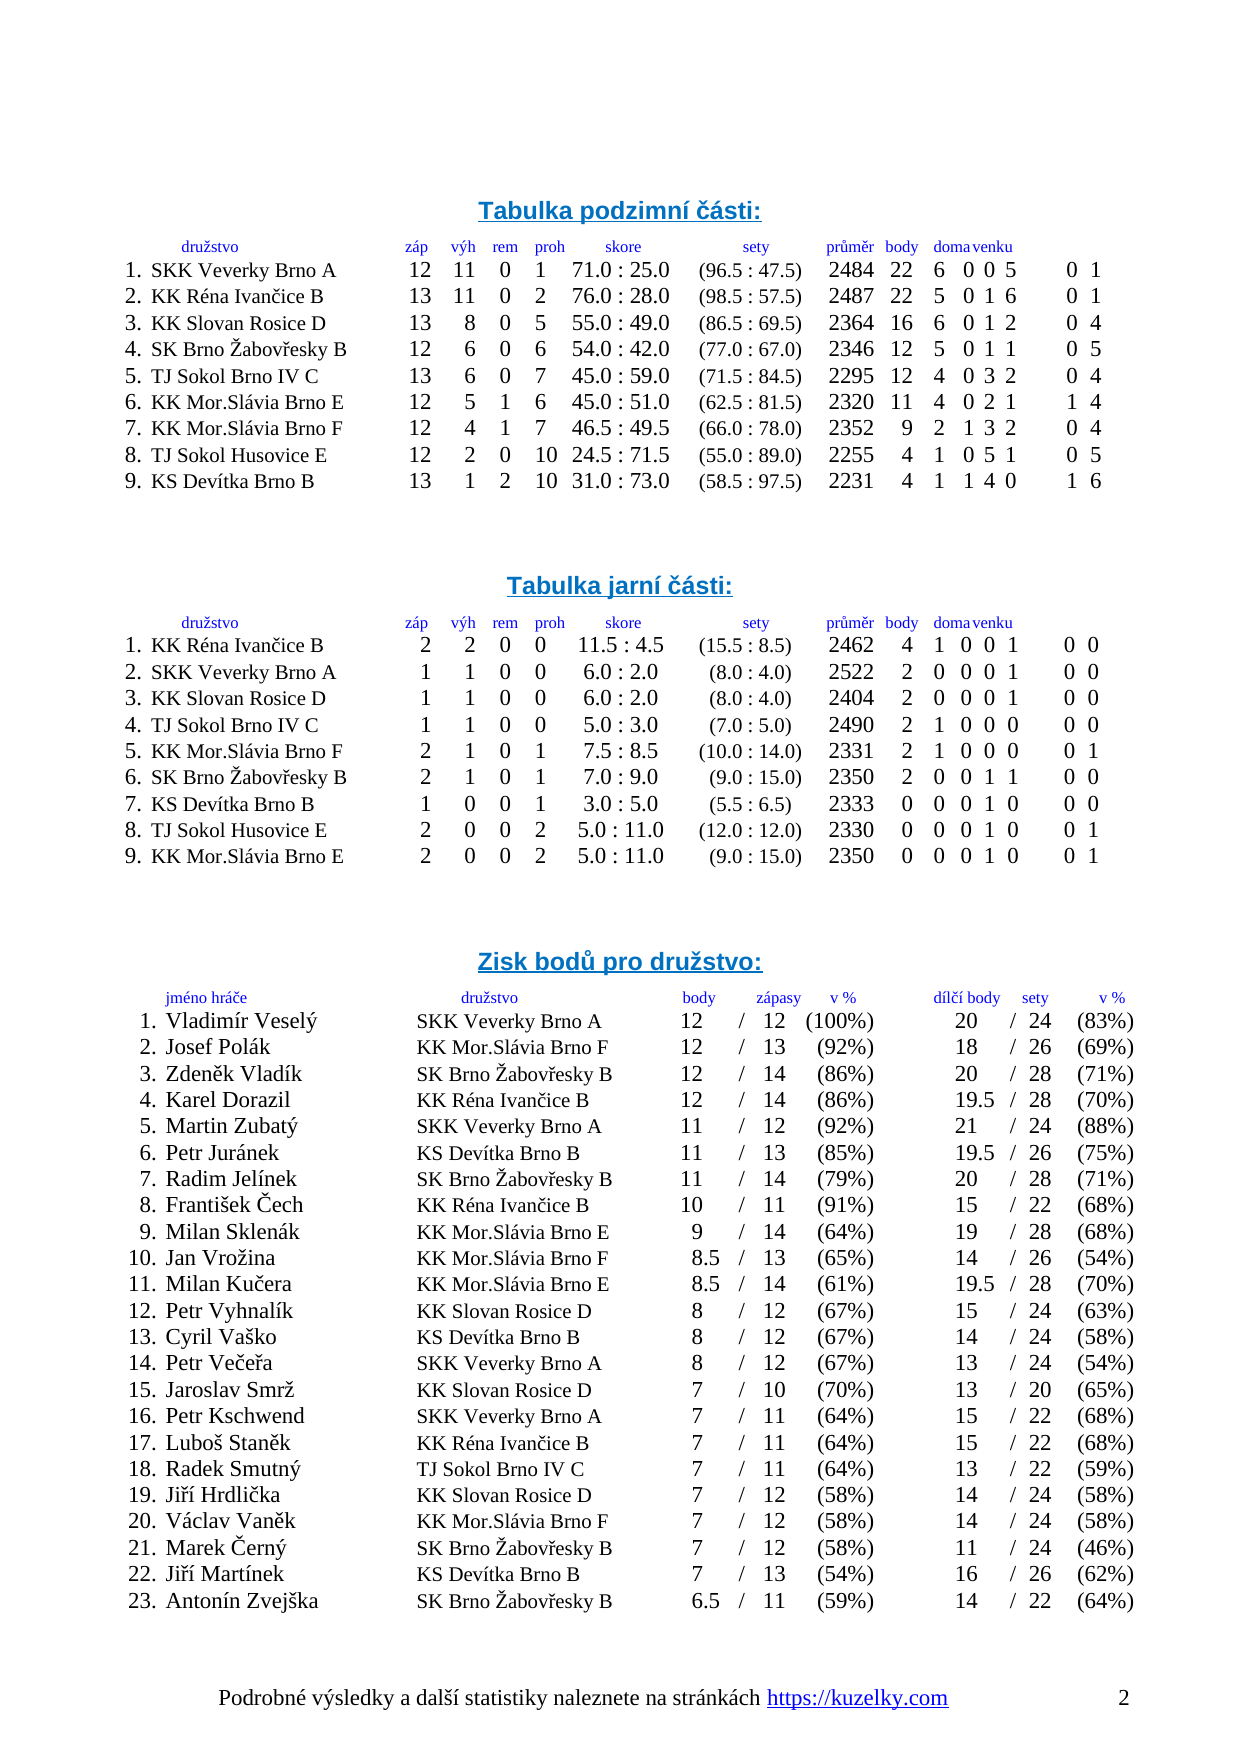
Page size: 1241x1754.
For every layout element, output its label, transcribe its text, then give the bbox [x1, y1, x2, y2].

text 23. Antonín Zvejška SK Brno Žabovřesky B 6.5 / 11 (59%) 14 / 22 (64%) [106, 1587, 1134, 1613]
text 10. Jan Vrožina KK Mor.Slávia Brno F 8.5 / 13 (65%) 14 / 26 (54%) [106, 1244, 1134, 1270]
text 2. KK Réna Ivančice B 13 11 0 2 76.0 : 28.0 (98.5 : 57.5) 2487 22 5 0 1 6 0 1 [106, 283, 1134, 309]
text družstvo záp výh rem proh skore sety průměr body doma venku [106, 612, 1134, 632]
text 7. KK Mor.Slávia Brno F 12 4 1 7 46.5 : 49.5 (66.0 : 78.0) 2352 9 2 1 3 2 0 4 [106, 414, 1134, 441]
text 21. Marek Černý SK Brno Žabovřesky B 7 / 12 (58%) 11 / 24 (46%) [106, 1534, 1134, 1560]
text 2. Josef Polák KK Mor.Slávia Brno F 12 / 13 (92%) 18 / 26 (69%) [106, 1033, 1134, 1059]
text 16. Petr Kschwend SKK Veverky Brno A 7 / 11 (64%) 15 / 22 (68%) [106, 1402, 1134, 1428]
text 12. Petr Vyhnalík KK Slovan Rosice D 8 / 12 (67%) 15 / 24 (63%) [106, 1297, 1134, 1323]
text Zisk bodů pro družstvo: [94, 946, 1145, 975]
text 22. Jiří Martínek KS Devítka Brno B 7 / 13 (54%) 16 / 26 (62%) [106, 1560, 1134, 1587]
text 13. Cyril Vaško KS Devítka Brno B 8 / 12 (67%) 14 / 24 (58%) [106, 1323, 1134, 1349]
text 5. TJ Sokol Brno IV C 13 6 0 7 45.0 : 59.0 (71.5 : 84.5) 2295 12 4 0 3 2 0 4 [106, 362, 1134, 388]
text 11. Milan Kučera KK Mor.Slávia Brno E 8.5 / 14 (61%) 19.5 / 28 (70%) [106, 1270, 1134, 1297]
text 8. TJ Sokol Husovice E 2 0 0 2 5.0 : 11.0 (12.0 : 12.0) 2330 0 0 0 1 0 0 1 [106, 816, 1134, 842]
text 17. Luboš Staněk KK Réna Ivančice B 7 / 11 (64%) 15 / 22 (68%) [106, 1428, 1134, 1455]
text 19. Jiří Hrdlička KK Slovan Rosice D 7 / 12 (58%) 14 / 24 (58%) [106, 1481, 1134, 1508]
text 2. SKK Veverky Brno A 1 1 0 0 6.0 : 2.0 (8.0 : 4.0) 2522 2 0 0 0 1 0 0 [106, 658, 1134, 684]
text 7. Radim Jelínek SK Brno Žabovřesky B 11 / 14 (79%) 20 / 28 (71%) [106, 1165, 1134, 1191]
text 4. TJ Sokol Brno IV C 1 1 0 0 5.0 : 3.0 (7.0 : 5.0) 2490 2 1 0 0 0 0 0 [106, 711, 1134, 737]
text 6. KK Mor.Slávia Brno E 12 5 1 6 45.0 : 51.0 (62.5 : 81.5) 2320 11 4 0 2 1 1 4 [106, 388, 1134, 414]
text 14. Petr Večeřa SKK Veverky Brno A 8 / 12 (67%) 13 / 24 (54%) [106, 1349, 1134, 1376]
text 9. KS Devítka Brno B 13 1 2 10 31.0 : 73.0 (58.5 : 97.5) 2231 4 1 1 4 0 1 6 [106, 467, 1134, 493]
text 6. Petr Juránek KS Devítka Brno B 11 / 13 (85%) 19.5 / 26 (75%) [106, 1139, 1134, 1165]
text 9. KK Mor.Slávia Brno E 2 0 0 2 5.0 : 11.0 (9.0 : 15.0) 2350 0 0 0 1 0 0 1 [106, 842, 1134, 869]
text 6. SK Brno Žabovřesky B 2 1 0 1 7.0 : 9.0 (9.0 : 15.0) 2350 2 0 0 1 1 0 0 [106, 763, 1134, 790]
text 1. KK Réna Ivančice B 2 2 0 0 11.5 : 4.5 (15.5 : 8.5) 2462 4 1 0 0 1 0 0 [106, 632, 1134, 658]
text 1. SKK Veverky Brno A 12 11 0 1 71.0 : 25.0 (96.5 : 47.5) 2484 22 6 0 0 5 0 1 [106, 256, 1134, 283]
text Tabulka jarní části: [94, 571, 1145, 600]
text Tabulka podzimní části: [94, 196, 1145, 224]
text 5. KK Mor.Slávia Brno F 2 1 0 1 7.5 : 8.5 (10.0 : 14.0) 2331 2 1 0 0 0 0 1 [106, 737, 1134, 763]
text 18. Radek Smutný TJ Sokol Brno IV C 7 / 11 (64%) 13 / 22 (59%) [106, 1455, 1134, 1481]
text 15. Jaroslav Smrž KK Slovan Rosice D 7 / 10 (70%) 13 / 20 (65%) [106, 1376, 1134, 1402]
text družstvo záp výh rem proh skore sety průměr body doma venku [106, 237, 1134, 256]
text 5. Martin Zubatý SKK Veverky Brno A 11 / 12 (92%) 21 / 24 (88%) [106, 1112, 1134, 1139]
text 4. SK Brno Žabovřesky B 12 6 0 6 54.0 : 42.0 (77.0 : 67.0) 2346 12 5 0 1 1 0 5 [106, 335, 1134, 362]
text 8. TJ Sokol Husovice E 12 2 0 10 24.5 : 71.5 (55.0 : 89.0) 2255 4 1 0 5 1 0 5 [106, 441, 1134, 467]
text 9. Milan Sklenák KK Mor.Slávia Brno E 9 / 14 (64%) 19 / 28 (68%) [106, 1218, 1134, 1244]
text 3. KK Slovan Rosice D 1 1 0 0 6.0 : 2.0 (8.0 : 4.0) 2404 2 0 0 0 1 0 0 [106, 684, 1134, 711]
text 1. Vladimír Veselý SKK Veverky Brno A 12 / 12 (100%) 20 / 24 (83%) [106, 1007, 1134, 1033]
text 3. Zdeněk Vladík SK Brno Žabovřesky B 12 / 14 (86%) 20 / 28 (71%) [106, 1059, 1134, 1086]
text 7. KS Devítka Brno B 1 0 0 1 3.0 : 5.0 (5.5 : 6.5) 2333 0 0 0 1 0 0 0 [106, 790, 1134, 816]
text 3. KK Slovan Rosice D 13 8 0 5 55.0 : 49.0 (86.5 : 69.5) 2364 16 6 0 1 2 0 4 [106, 309, 1134, 335]
text jméno hráče družstvo body zápasy v % dílčí body sety v % [106, 988, 1134, 1007]
text 4. Karel Dorazil KK Réna Ivančice B 12 / 14 (86%) 19.5 / 28 (70%) [106, 1086, 1134, 1112]
text 8. František Čech KK Réna Ivančice B 10 / 11 (91%) 15 / 22 (68%) [106, 1191, 1134, 1218]
text 20. Václav Vaněk KK Mor.Slávia Brno F 7 / 12 (58%) 14 / 24 (58%) [106, 1508, 1134, 1534]
